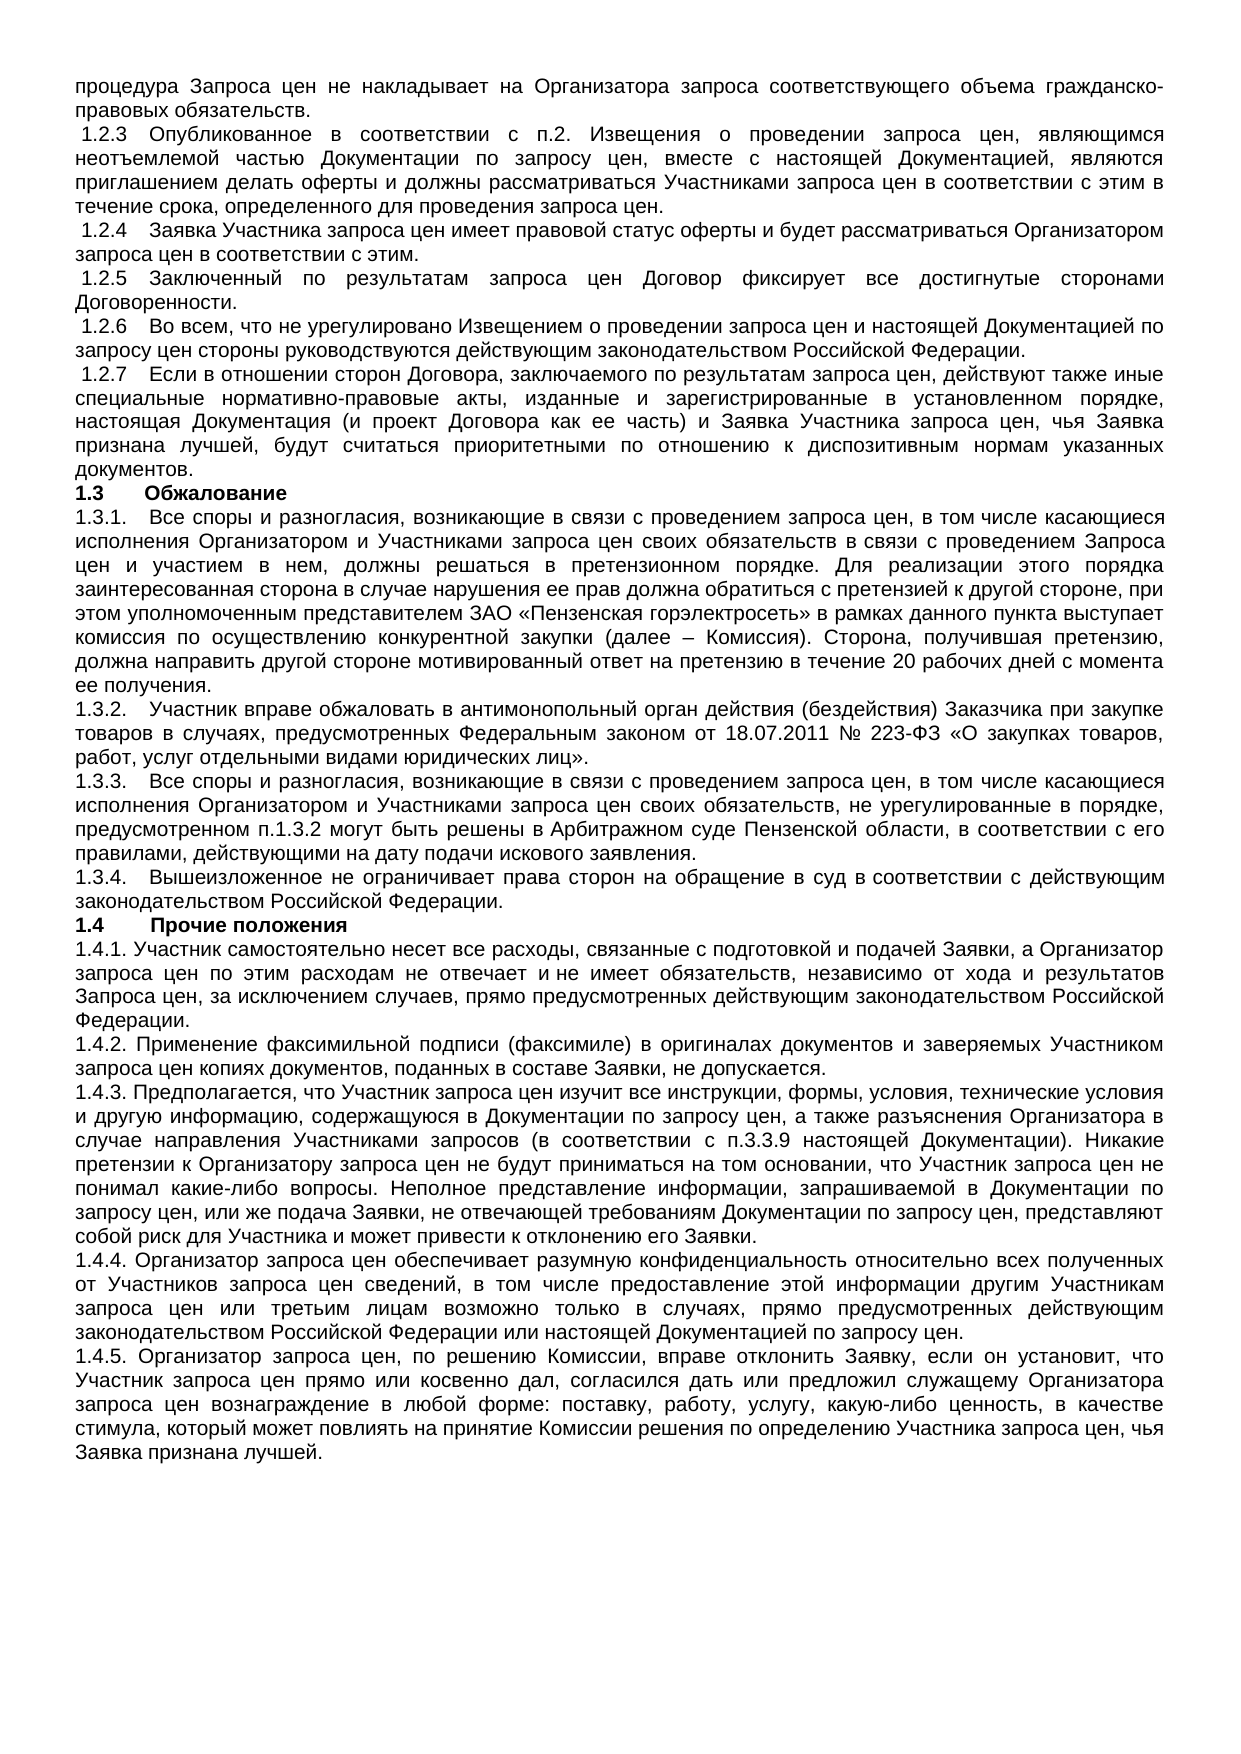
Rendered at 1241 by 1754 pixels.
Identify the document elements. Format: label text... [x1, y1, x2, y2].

list Во всем, что не урегулировано Извещением о проведении запроса цен и настоящей Документацией по запросу цен стороны руководствуются действующим законодательством Российской Федерации. [75, 313, 1165, 361]
list Участник вправе обжаловать в антимонопольный орган действия (бездействия) Заказчика при закупке товаров в случаях, предусмотренных Федеральным законом от 18.07.2011 № 223-ФЗ «О закупках товаров, работ, услуг отдельными видами юридических лиц». [75, 697, 1165, 769]
text 1.4.4. Организатор запроса цен обеспечивает разумную конфиденциальность относительно всех полученных от Участников запроса цен сведений, в том числе предоставление этой информации другим Участникам запроса цен или третьим лицам возможно только в случаях, прямо предусмотренных действующим законодательством Российской Федерации или настоящей Документацией по запросу цен. [75, 1248, 1165, 1344]
list Опубликованное в соответствии с п.2. Извещения о проведении запроса цен, являющимся неотъемлемой частью Документации по запросу цен, вместе с настоящей Документацией, являются приглашением делать оферты и должны рассматриваться Участниками запроса цен в соответствии с этим в течение срока, определенного для проведения запроса цен. [75, 122, 1165, 218]
subtitle 1.4 Прочие положения [75, 912, 1165, 936]
text 1.4.1. Участник самостоятельно несет все расходы, связанные с подготовкой и подачей Заявки, а Организатор запроса цен по этим расходам не отвечает и не имеет обязательств, независимо от хода и результатов Запроса цен, за исключением случаев, прямо предусмотренных действующим законодательством Российской Федерации. [75, 936, 1165, 1032]
list Вышеизложенное не ограничивает права сторон на обращение в суд в соответствии с действующим законодательством Российской Федерации. [75, 864, 1165, 912]
list Все споры и разногласия, возникающие в связи с проведением запроса цен, в том числе касающиеся исполнения Организатором и Участниками запроса цен своих обязательств в связи с проведением Запроса цен и участием в нем, должны решаться в претензионном порядке. Для реализации этого порядка заинтересованная сторона в случае нарушения ее прав должна обратиться с претензией к другой стороне, при этом уполномоченным представителем ЗАО «Пензенская горэлектросеть» в рамках данного пункта выступает комиссия по осуществлению конкурентной закупки (далее – Комиссия). Сторона, получившая претензию, должна направить другой стороне мотивированный ответ на претензию в течение 20 рабочих дней с момента ее получения. [75, 505, 1165, 697]
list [75, 74, 1165, 122]
list Все споры и разногласия, возникающие в связи с проведением запроса цен, в том числе касающиеся исполнения Организатором и Участниками запроса цен своих обязательств, не урегулированные в порядке, предусмотренном п.1.3.2 могут быть решены в Арбитражном суде Пензенской области, в соответствии с его правилами, действующими на дату подачи искового заявления. [75, 769, 1165, 864]
subtitle 1.3 Обжалование [75, 481, 1165, 505]
list Заключенный по результатам запроса цен Договор фиксирует все достигнутые сторонами Договоренности. [75, 266, 1165, 313]
text 1.4.5. Организатор запроса цен, по решению Комиссии, вправе отклонить Заявку, если он установит, что Участник запроса цен прямо или косвенно дал, согласился дать или предложил служащему Организатора запроса цен вознаграждение в любой форме: поставку, работу, услугу, какую-либо ценность, в качестве стимула, который может повлиять на принятие Комиссии решения по определению Участника запроса цен, чья Заявка признана лучшей. [75, 1344, 1165, 1463]
list Если в отношении сторон Договора, заключаемого по результатам запроса цен, действуют также иные специальные нормативно-правовые акты, изданные и зарегистрированные в установленном порядке, настоящая Документация (и проект Договора как ее часть) и Заявка Участника запроса цен, чья Заявка признана лучшей, будут считаться приоритетными по отношению к диспозитивным нормам указанных документов. [75, 361, 1165, 481]
text 1.4.2. Применение факсимильной подписи (факсимиле) в оригиналах документов и заверяемых Участником запроса цен копиях документов, поданных в составе Заявки, не допускается. [75, 1032, 1165, 1080]
list Заявка Участника запроса цен имеет правовой статус оферты и будет рассматриваться Организатором запроса цен в соответствии с этим. [75, 218, 1165, 266]
